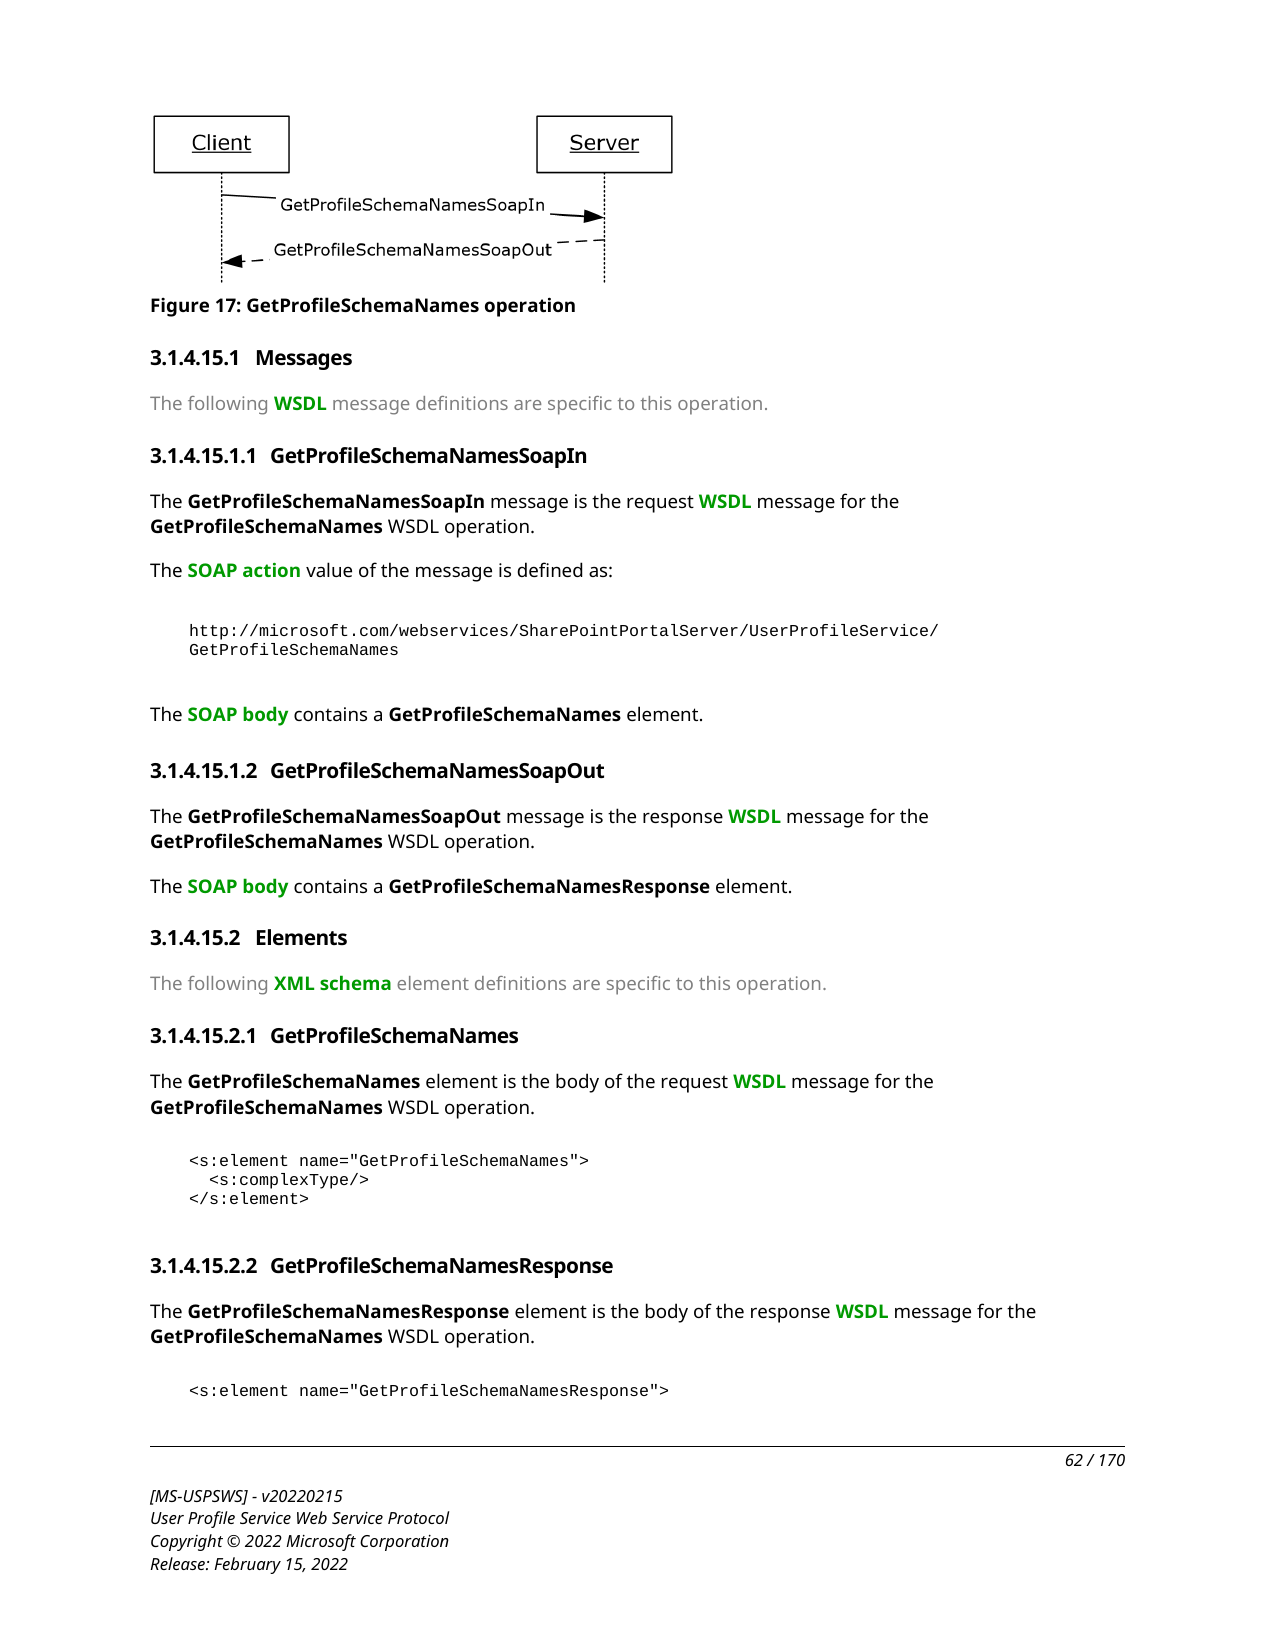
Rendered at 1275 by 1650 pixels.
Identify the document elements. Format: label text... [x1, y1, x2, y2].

subtitle GetProfileSchemaNamesSoapOut [150, 756, 1125, 784]
text The GetProfileSchemaNamesSoapOut message is the response WSDL message for the GetProfileSchemaNames WSDL operation. [150, 803, 1125, 854]
text </s:element> [175, 1176, 1137, 1220]
subtitle Elements [150, 923, 1125, 952]
text The following WSDL message definitions are specific to this operation. [150, 390, 1125, 416]
text The GetProfileSchemaNamesSoapIn message is the request WSDL message for the GetProfileSchemaNames WSDL operation. [150, 488, 1125, 539]
text The GetProfileSchemaNames element is the body of the request WSDL message for the GetProfileSchemaNames WSDL operation. [150, 1068, 1125, 1119]
text <s:complexType/> [175, 1157, 1137, 1176]
text The GetProfileSchemaNamesResponse element is the body of the response WSDL message for the GetProfileSchemaNames WSDL operation. [150, 1298, 1125, 1349]
subtitle Messages [150, 343, 1125, 371]
subtitle GetProfileSchemaNamesResponse [150, 1251, 1125, 1279]
text The SOAP body contains a GetProfileSchemaNames element. [150, 702, 1125, 727]
text The SOAP body contains a GetProfileSchemaNamesResponse element. [150, 873, 1125, 898]
subtitle GetProfileSchemaNamesSoapIn [150, 441, 1125, 469]
text http://microsoft.com/webservices/SharePointPortalServer/UserProfileService/GetProfileSchemaNames [175, 614, 1137, 671]
text <s:element name="GetProfileSchemaNamesResponse"> [175, 1374, 1137, 1412]
text The following XML schema element definitions are specific to this operation. [150, 971, 1125, 996]
text Figure 17: GetProfileSchemaNames operation [150, 292, 1125, 318]
text The SOAP action value of the message is defined as: [150, 558, 1125, 583]
subtitle GetProfileSchemaNames [150, 1021, 1125, 1050]
